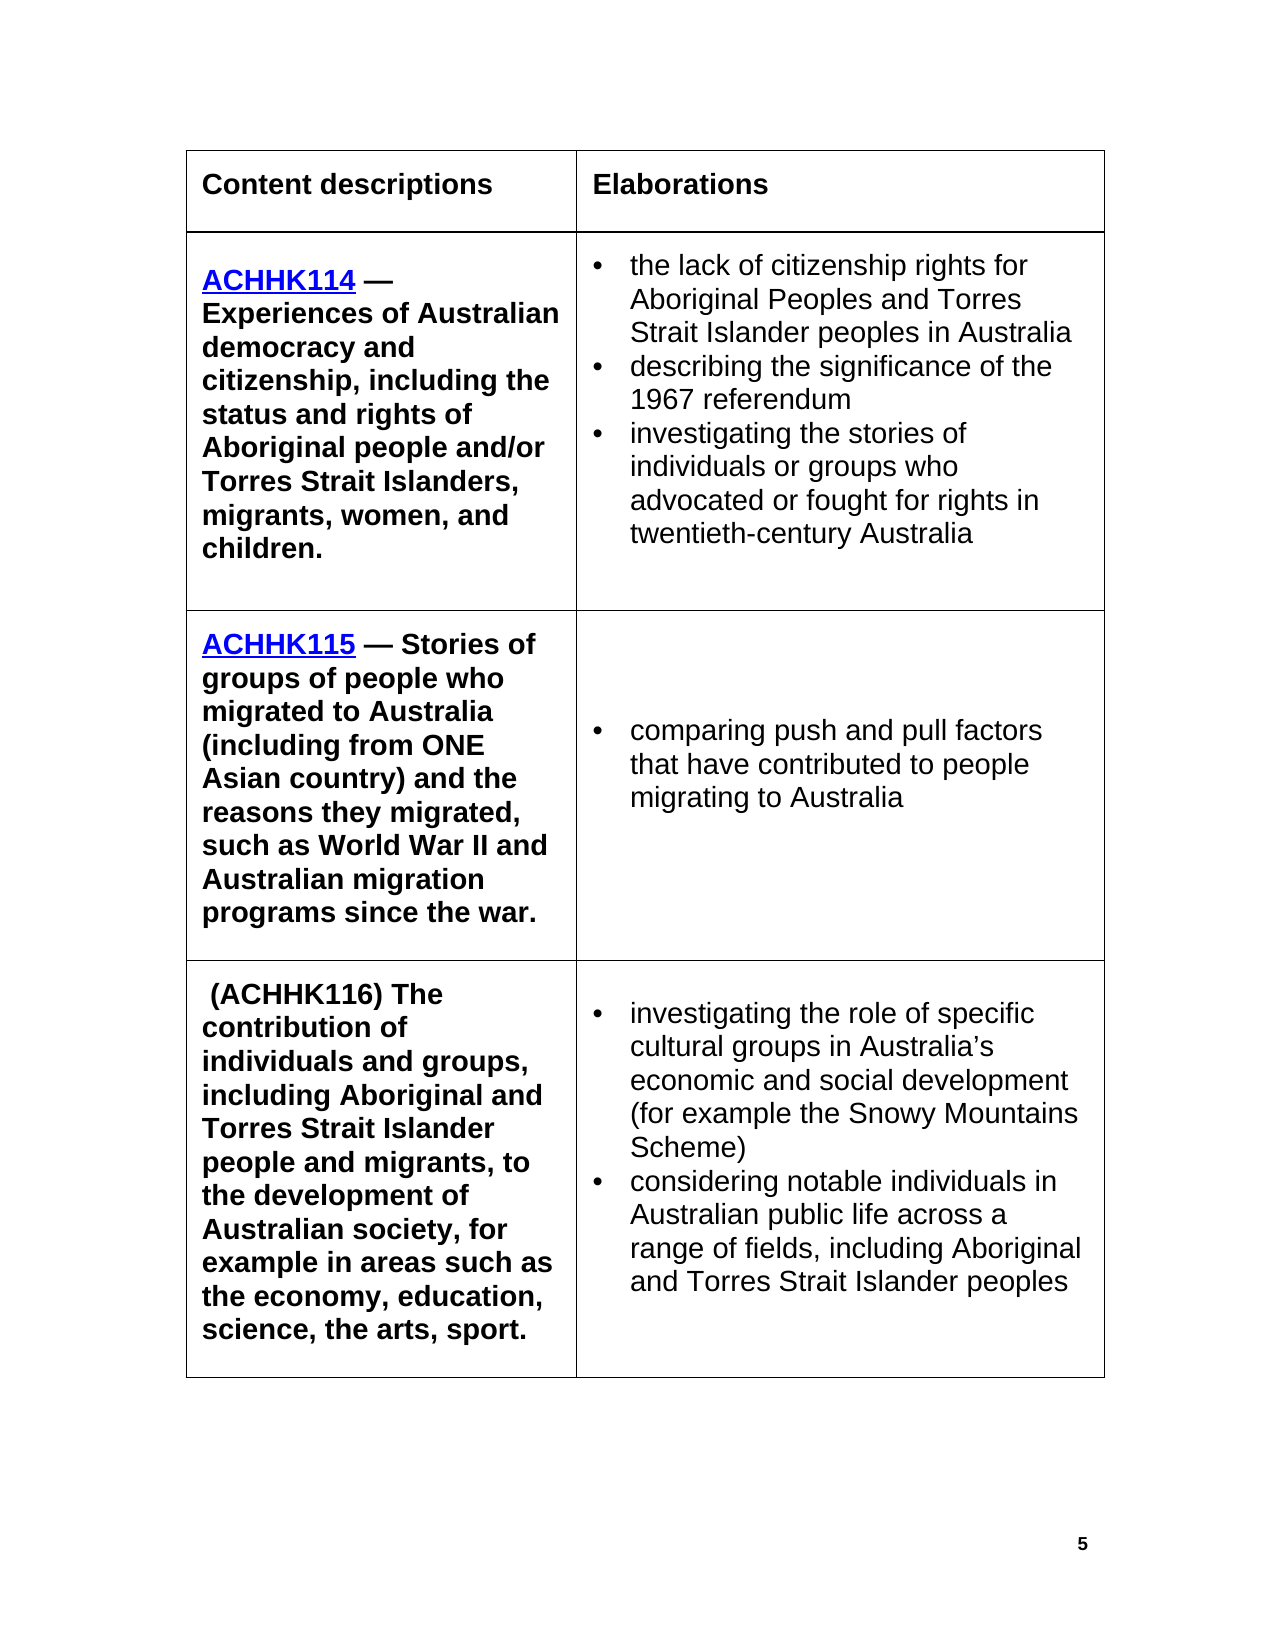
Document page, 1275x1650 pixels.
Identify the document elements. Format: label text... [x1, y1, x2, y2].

table_header Elaborations [577, 151, 1104, 231]
table_cell investigating the role of specific cultural groups in Australia’s economic and social development (for example the Snowy Mountains Scheme) considering notable individuals in Australian public life across a range of fields, including Aboriginal and Torres Strait Islander peoples [577, 961, 1104, 1377]
table_cell the lack of citizenship rights for Aboriginal Peoples and Torres Strait Islander peoples in Australia describing the significance of the 1967 referendum investigating the stories of individuals or groups who advocated or fought for rights in twentieth-century Australia [577, 233, 1104, 610]
table_cell comparing push and pull factors that have contributed to people migrating to Australia [577, 611, 1104, 960]
table_cell ACHHK115 — Stories of groups of people who migrated to Australia (including from ONE Asian country) and the reasons they migrated, such as World War II and Australian migration programs since the war. [187, 611, 576, 960]
table_header Content descriptions [187, 151, 576, 231]
table_cell (ACHHK116) The contribution of individuals and groups, including Aboriginal and Torres Strait Islander people and migrants, to the development of Australian society, for example in areas such as the economy, education, science, the arts, sport. [187, 961, 576, 1377]
table_cell ACHHK114 — Experiences of Australian democracy and citizenship, including the status and rights of Aboriginal people and/or Torres Strait Islanders, migrants, women, and children. [187, 233, 576, 610]
